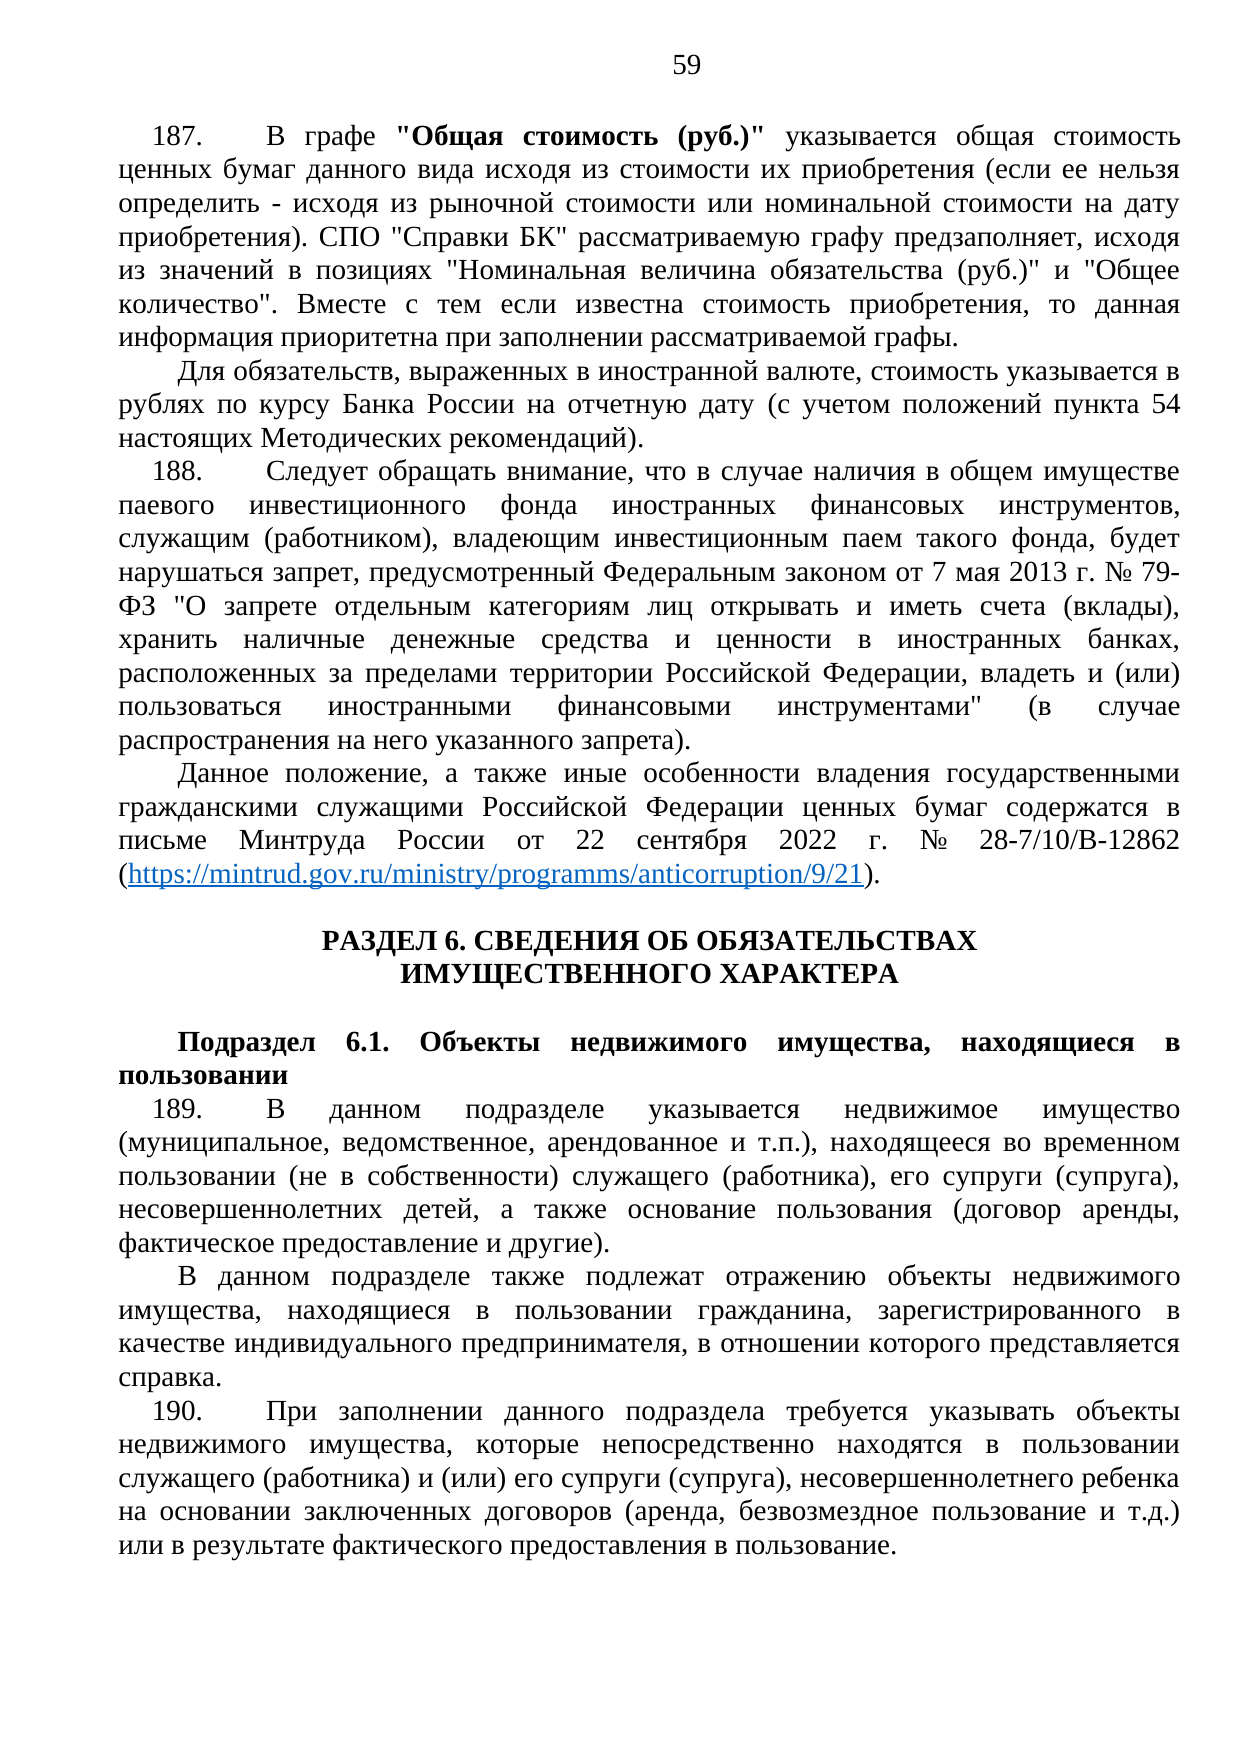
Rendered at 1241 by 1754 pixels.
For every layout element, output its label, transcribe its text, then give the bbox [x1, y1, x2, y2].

text Подраздел 6.1. Объекты недвижимого имущества, находящиеся в пользовании [118, 1024, 1181, 1091]
list Данное положение, а также иные особенности владения государственными гражданскими служащими Российской Федерации ценных бумаг содержатся в письме Минтруда России от 22 сентября 2022 г. № 28-7/10/В-12862 (https://mintrud.gov.ru/ministry/programms/anticorruption/9/21). [118, 755, 1181, 889]
list В данном подразделе также подлежат отражению объекты недвижимого имущества, находящиеся в пользовании гражданина, зарегистрированного в качестве индивидуального предпринимателя, в отношении которого представляется справка. [118, 1258, 1181, 1393]
text ИМУЩЕСТВЕННОГО ХАРАКТЕРА [118, 957, 1181, 990]
list В данном подразделе указывается недвижимое имущество (муниципальное, ведомственное, арендованное и т.п.), находящееся во временном пользовании (не в собственности) служащего (работника), его супруги (супруга), несовершеннолетних детей, а также основание пользования (договор аренды, фактическое предоставление и другие). [118, 1091, 1181, 1258]
list В графе "Общая стоимость (руб.)" указывается общая стоимость ценных бумаг данного вида исходя из стоимости их приобретения (если ее нельзя определить - исходя из рыночной стоимости или номинальной стоимости на дату приобретения). СПО "Справки БК" рассматриваемую графу предзаполняет, исходя из значений в позициях "Номинальная величина обязательства (руб.)" и "Общее количество". Вместе с тем если известна стоимость приобретения, то данная информация приоритетна при заполнении рассматриваемой графы. [118, 118, 1181, 353]
list Следует обращать внимание, что в случае наличия в общем имуществе паевого инвестиционного фонда иностранных финансовых инструментов, служащим (работником), владеющим инвестиционным паем такого фонда, будет нарушаться запрет, предусмотренный Федеральным законом от 7 мая 2013 г. № 79-ФЗ "О запрете отдельным категориям лиц открывать и иметь счета (вклады), хранить наличные денежные средства и ценности в иностранных банках, расположенных за пределами территории Российской Федерации, владеть и (или) пользоваться иностранными финансовыми инструментами" (в случае распространения на него указанного запрета). [118, 453, 1181, 755]
list При заполнении данного подраздела требуется указывать объекты недвижимого имущества, которые непосредственно находятся в пользовании служащего (работника) и (или) его супруги (супруга), несовершеннолетнего ребенка на основании заключенных договоров (аренда, безвозмездное пользование и т.д.) или в результате фактического предоставления в пользование. [118, 1393, 1181, 1560]
text РАЗДЕЛ 6. СВЕДЕНИЯ ОБ ОБЯЗАТЕЛЬСТВАХ [118, 923, 1181, 957]
list Для обязательств, выраженных в иностранной валюте, стоимость указывается в рублях по курсу Банка России на отчетную дату (с учетом положений пункта 54 настоящих Методических рекомендаций). [118, 353, 1181, 453]
